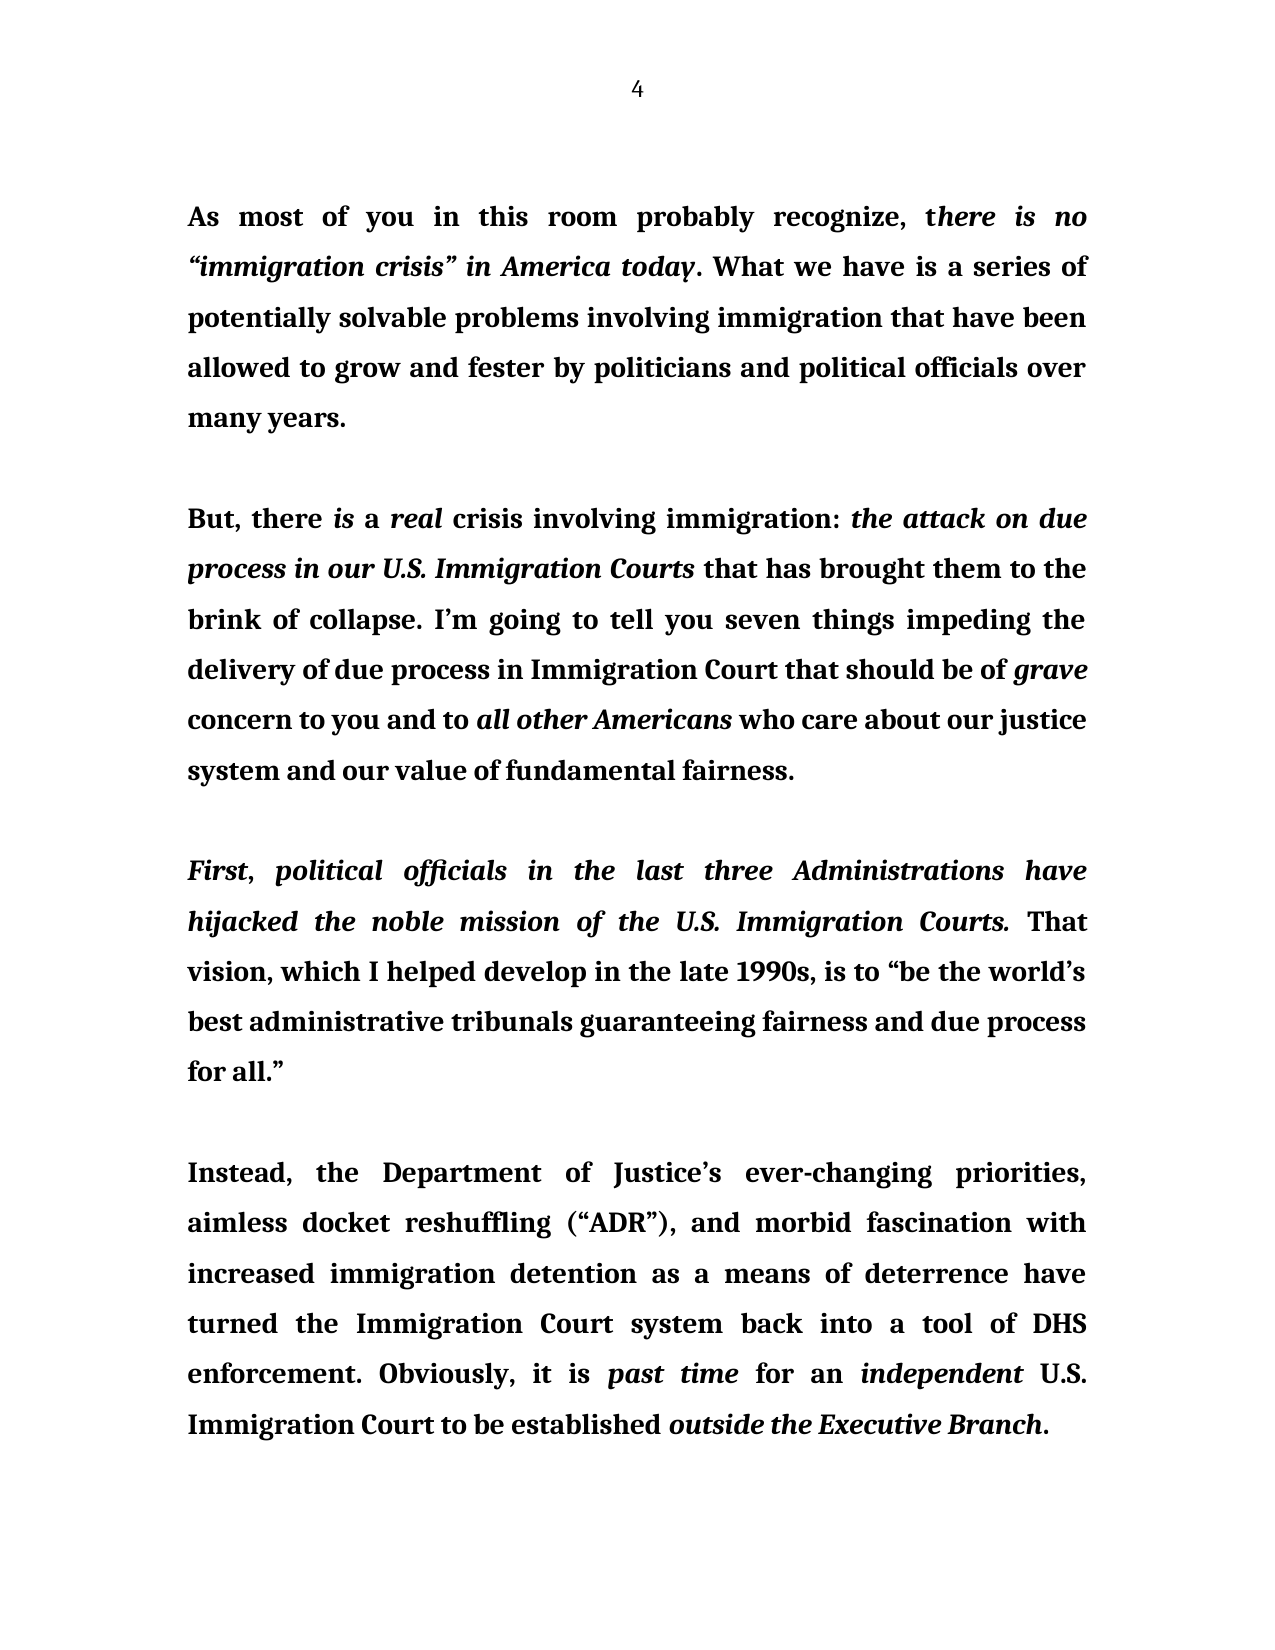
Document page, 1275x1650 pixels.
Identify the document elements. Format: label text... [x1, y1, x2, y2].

text As most of you in this room probably recognize, there is no “immigration crisis” in America today. What we have is a series of potentially solvable problems involving immigration that have been allowed to grow and fester by politicians and political officials over many years. [187, 200, 1087, 435]
text First, political officials in the last three Administrations have hijacked the noble mission of the U.S. Immigration Courts. That vision, which I helped develop in the late 1990s, is to “be the world’s best administrative tribunals guaranteeing fairness and due process for all.” [187, 854, 1087, 1089]
text Instead, the Department of Justice’s ever-changing priorities, aimless docket reshuffling (“ADR”), and morbid fascination with increased immigration detention as a means of deterrence have turned the Immigration Court system back into a tool of DHS enforcement. Obviously, it is past time for an independent U.S. Immigration Court to be established outside the Executive Branch. [187, 1156, 1087, 1441]
text But, there is a real crisis involving immigration: the attack on due process in our U.S. Immigration Courts that has brought them to the brink of collapse. I’m going to tell you seven things impeding the delivery of due process in Immigration Court that should be of grave concern to you and to all other Americans who care about our justice system and our value of fundamental fairness. [187, 502, 1087, 787]
